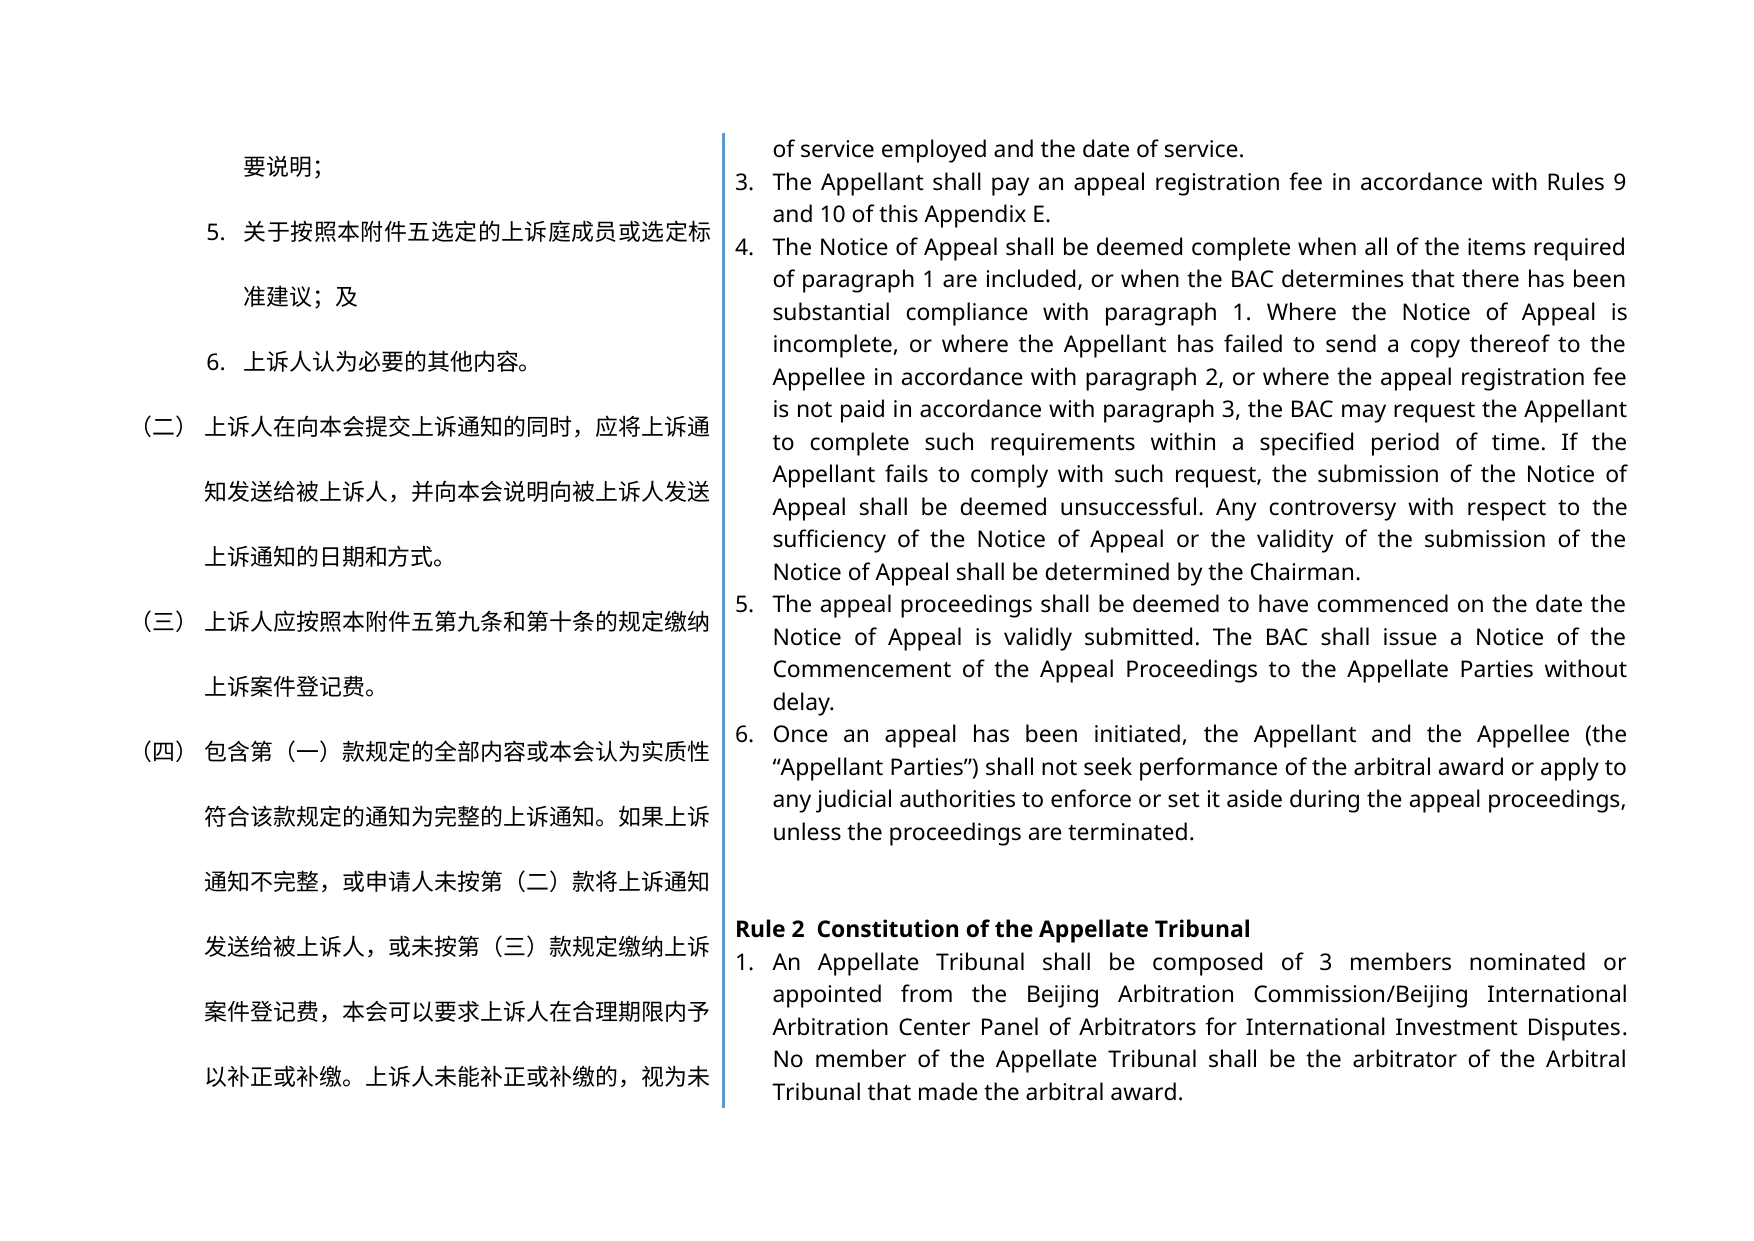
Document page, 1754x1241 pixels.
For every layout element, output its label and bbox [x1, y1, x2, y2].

table_header [118, 133, 722, 1108]
table_header [725, 133, 1639, 1108]
